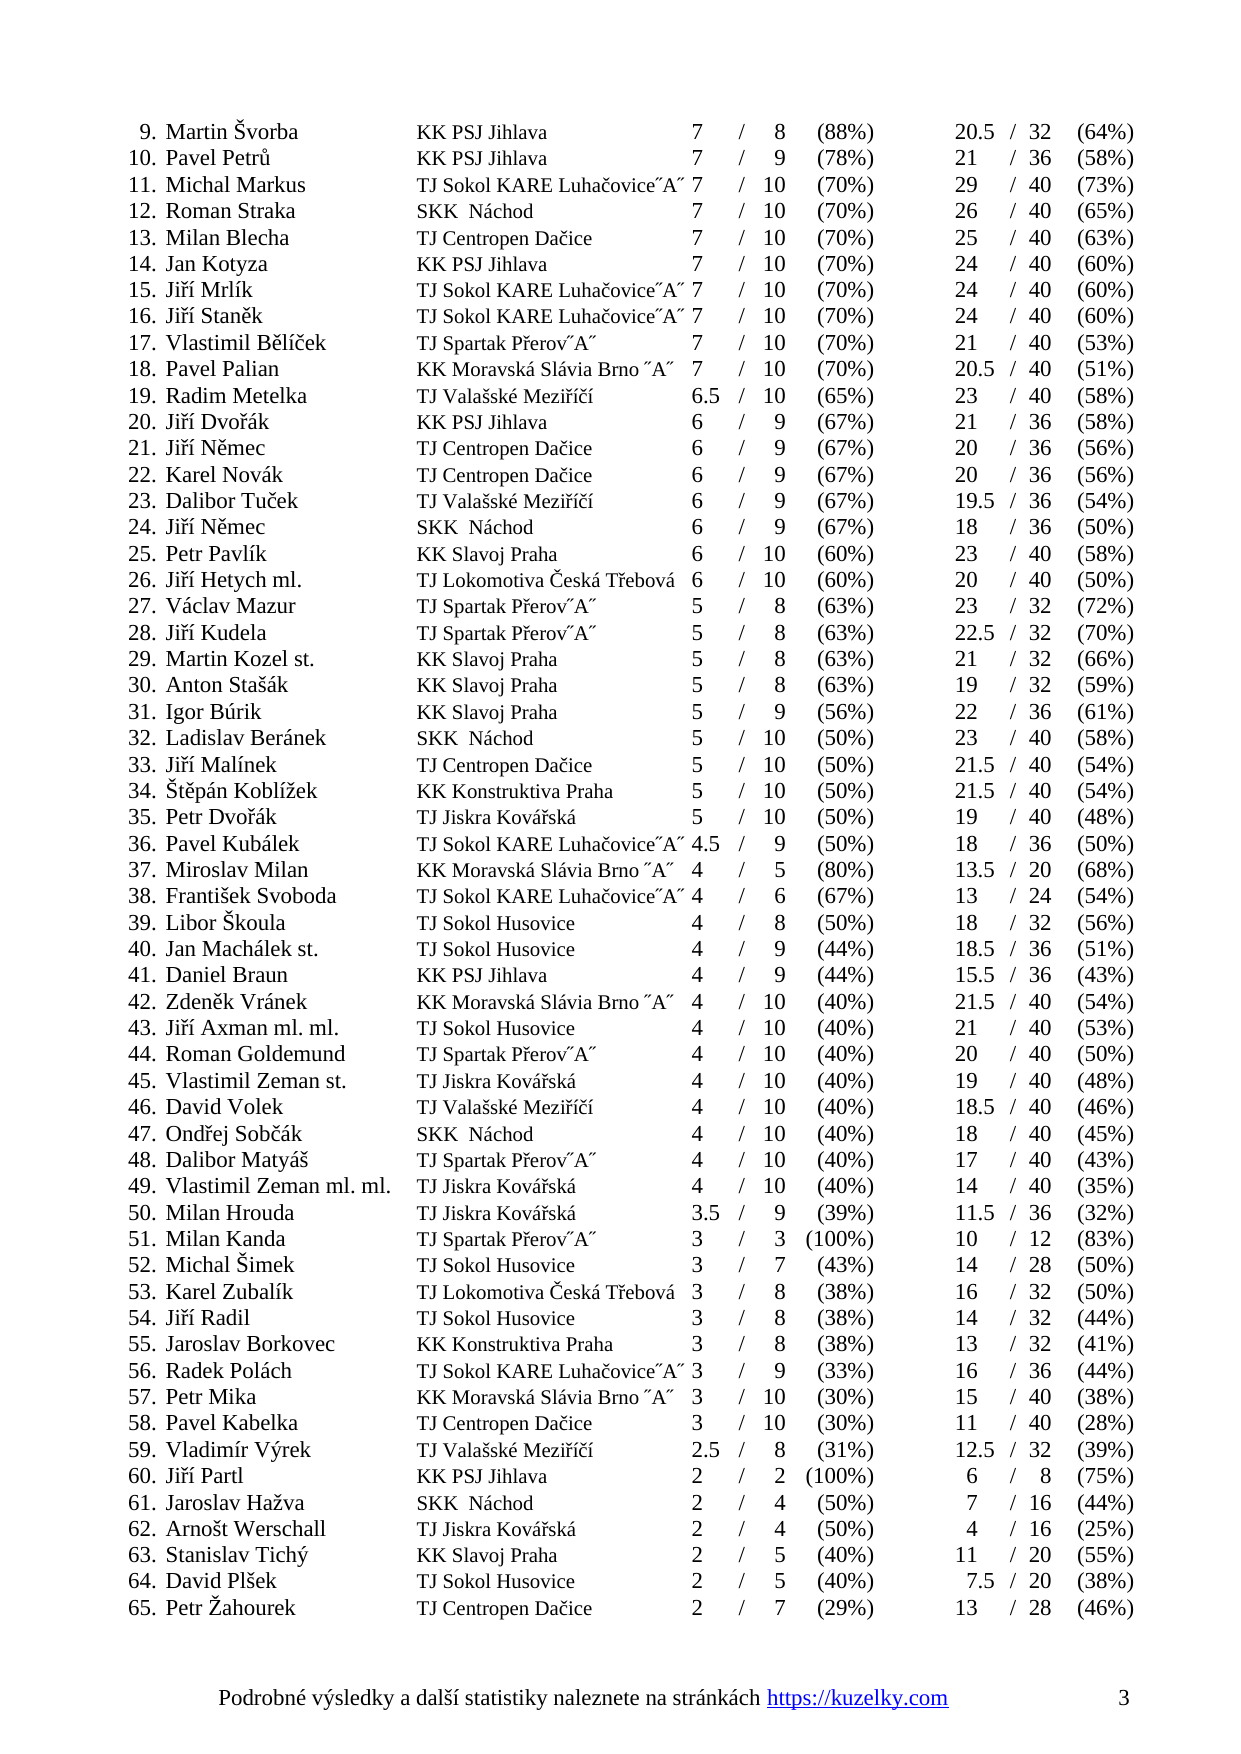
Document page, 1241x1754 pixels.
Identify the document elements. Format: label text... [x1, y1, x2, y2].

text 12. Roman Straka SKK Náchod 7 / 10 (70%) 26 / 40 (65%) [106, 197, 1134, 223]
text 43. Jiří Axman ml. ml. TJ Sokol Husovice 4 / 10 (40%) 21 / 40 (53%) [106, 1014, 1134, 1041]
text 55. Jaroslav Borkovec KK Konstruktiva Praha 3 / 8 (38%) 13 / 32 (41%) [106, 1330, 1134, 1357]
text 29. Martin Kozel st. KK Slavoj Praha 5 / 8 (63%) 21 / 32 (66%) [106, 645, 1134, 672]
text 15. Jiří Mrlík TJ Sokol KARE Luhačovice˝A˝ 7 / 10 (70%) 24 / 40 (60%) [106, 276, 1134, 303]
text 53. Karel Zubalík TJ Lokomotiva Česká Třebová 3 / 8 (38%) 16 / 32 (50%) [106, 1278, 1134, 1304]
text 26. Jiří Hetych ml. TJ Lokomotiva Česká Třebová 6 / 10 (60%) 20 / 40 (50%) [106, 566, 1134, 592]
text 44. Roman Goldemund TJ Spartak Přerov˝A˝ 4 / 10 (40%) 20 / 40 (50%) [106, 1041, 1134, 1067]
text 41. Daniel Braun KK PSJ Jihlava 4 / 9 (44%) 15.5 / 36 (43%) [106, 961, 1134, 988]
text 24. Jiří Němec SKK Náchod 6 / 9 (67%) 18 / 36 (50%) [106, 513, 1134, 540]
text 9. Martin Švorba KK PSJ Jihlava 7 / 8 (88%) 20.5 / 32 (64%) [106, 118, 1134, 144]
text 46. David Volek TJ Valašské Meziříčí 4 / 10 (40%) 18.5 / 40 (46%) [106, 1093, 1134, 1119]
text 56. Radek Polách TJ Sokol KARE Luhačovice˝A˝ 3 / 9 (33%) 16 / 36 (44%) [106, 1357, 1134, 1383]
text 19. Radim Metelka TJ Valašské Meziříčí 6.5 / 10 (65%) 23 / 40 (58%) [106, 382, 1134, 408]
text 30. Anton Stašák KK Slavoj Praha 5 / 8 (63%) 19 / 32 (59%) [106, 672, 1134, 698]
text 54. Jiří Radil TJ Sokol Husovice 3 / 8 (38%) 14 / 32 (44%) [106, 1304, 1134, 1330]
text 48. Dalibor Matyáš TJ Spartak Přerov˝A˝ 4 / 10 (40%) 17 / 40 (43%) [106, 1146, 1134, 1172]
text 11. Michal Markus TJ Sokol KARE Luhačovice˝A˝ 7 / 10 (70%) 29 / 40 (73%) [106, 171, 1134, 197]
text 21. Jiří Němec TJ Centropen Dačice 6 / 9 (67%) 20 / 36 (56%) [106, 434, 1134, 461]
text 27. Václav Mazur TJ Spartak Přerov˝A˝ 5 / 8 (63%) 23 / 32 (72%) [106, 592, 1134, 619]
text 51. Milan Kanda TJ Spartak Přerov˝A˝ 3 / 3 (100%) 10 / 12 (83%) [106, 1225, 1134, 1251]
text 28. Jiří Kudela TJ Spartak Přerov˝A˝ 5 / 8 (63%) 22.5 / 32 (70%) [106, 619, 1134, 645]
text 10. Pavel Petrů KK PSJ Jihlava 7 / 9 (78%) 21 / 36 (58%) [106, 144, 1134, 171]
text 20. Jiří Dvořák KK PSJ Jihlava 6 / 9 (67%) 21 / 36 (58%) [106, 408, 1134, 434]
text 16. Jiří Staněk TJ Sokol KARE Luhačovice˝A˝ 7 / 10 (70%) 24 / 40 (60%) [106, 303, 1134, 329]
text 38. František Svoboda TJ Sokol KARE Luhačovice˝A˝ 4 / 6 (67%) 13 / 24 (54%) [106, 882, 1134, 909]
text 49. Vlastimil Zeman ml. ml. TJ Jiskra Kovářská 4 / 10 (40%) 14 / 40 (35%) [106, 1172, 1134, 1199]
text 52. Michal Šimek TJ Sokol Husovice 3 / 7 (43%) 14 / 28 (50%) [106, 1251, 1134, 1278]
text 45. Vlastimil Zeman st. TJ Jiskra Kovářská 4 / 10 (40%) 19 / 40 (48%) [106, 1067, 1134, 1093]
text 40. Jan Machálek st. TJ Sokol Husovice 4 / 9 (44%) 18.5 / 36 (51%) [106, 935, 1134, 961]
text 39. Libor Škoula TJ Sokol Husovice 4 / 8 (50%) 18 / 32 (56%) [106, 909, 1134, 935]
text 32. Ladislav Beránek SKK Náchod 5 / 10 (50%) 23 / 40 (58%) [106, 724, 1134, 751]
text 47. Ondřej Sobčák SKK Náchod 4 / 10 (40%) 18 / 40 (45%) [106, 1119, 1134, 1146]
text 25. Petr Pavlík KK Slavoj Praha 6 / 10 (60%) 23 / 40 (58%) [106, 540, 1134, 566]
text 59. Vladimír Výrek TJ Valašské Meziříčí 2.5 / 8 (31%) 12.5 / 32 (39%) [106, 1436, 1134, 1462]
text 37. Miroslav Milan KK Moravská Slávia Brno ˝A˝ 4 / 5 (80%) 13.5 / 20 (68%) [106, 856, 1134, 882]
text 65. Petr Žahourek TJ Centropen Dačice 2 / 7 (29%) 13 / 28 (46%) [106, 1594, 1134, 1620]
text 17. Vlastimil Bělíček TJ Spartak Přerov˝A˝ 7 / 10 (70%) 21 / 40 (53%) [106, 329, 1134, 355]
text 34. Štěpán Koblížek KK Konstruktiva Praha 5 / 10 (50%) 21.5 / 40 (54%) [106, 777, 1134, 803]
text 22. Karel Novák TJ Centropen Dačice 6 / 9 (67%) 20 / 36 (56%) [106, 461, 1134, 487]
text 36. Pavel Kubálek TJ Sokol KARE Luhačovice˝A˝ 4.5 / 9 (50%) 18 / 36 (50%) [106, 830, 1134, 856]
text 62. Arnošt Werschall TJ Jiskra Kovářská 2 / 4 (50%) 4 / 16 (25%) [106, 1515, 1134, 1541]
text 14. Jan Kotyza KK PSJ Jihlava 7 / 10 (70%) 24 / 40 (60%) [106, 250, 1134, 276]
text 42. Zdeněk Vránek KK Moravská Slávia Brno ˝A˝ 4 / 10 (40%) 21.5 / 40 (54%) [106, 988, 1134, 1014]
text 60. Jiří Partl KK PSJ Jihlava 2 / 2 (100%) 6 / 8 (75%) [106, 1462, 1134, 1488]
text 18. Pavel Palian KK Moravská Slávia Brno ˝A˝ 7 / 10 (70%) 20.5 / 40 (51%) [106, 355, 1134, 382]
text 61. Jaroslav Hažva SKK Náchod 2 / 4 (50%) 7 / 16 (44%) [106, 1488, 1134, 1515]
text 23. Dalibor Tuček TJ Valašské Meziříčí 6 / 9 (67%) 19.5 / 36 (54%) [106, 487, 1134, 513]
text 33. Jiří Malínek TJ Centropen Dačice 5 / 10 (50%) 21.5 / 40 (54%) [106, 751, 1134, 777]
text 31. Igor Búrik KK Slavoj Praha 5 / 9 (56%) 22 / 36 (61%) [106, 698, 1134, 724]
text 58. Pavel Kabelka TJ Centropen Dačice 3 / 10 (30%) 11 / 40 (28%) [106, 1409, 1134, 1436]
text 64. David Plšek TJ Sokol Husovice 2 / 5 (40%) 7.5 / 20 (38%) [106, 1568, 1134, 1594]
text 57. Petr Mika KK Moravská Slávia Brno ˝A˝ 3 / 10 (30%) 15 / 40 (38%) [106, 1383, 1134, 1409]
text 13. Milan Blecha TJ Centropen Dačice 7 / 10 (70%) 25 / 40 (63%) [106, 223, 1134, 250]
text 50. Milan Hrouda TJ Jiskra Kovářská 3.5 / 9 (39%) 11.5 / 36 (32%) [106, 1199, 1134, 1225]
text 63. Stanislav Tichý KK Slavoj Praha 2 / 5 (40%) 11 / 20 (55%) [106, 1541, 1134, 1568]
text 35. Petr Dvořák TJ Jiskra Kovářská 5 / 10 (50%) 19 / 40 (48%) [106, 803, 1134, 830]
